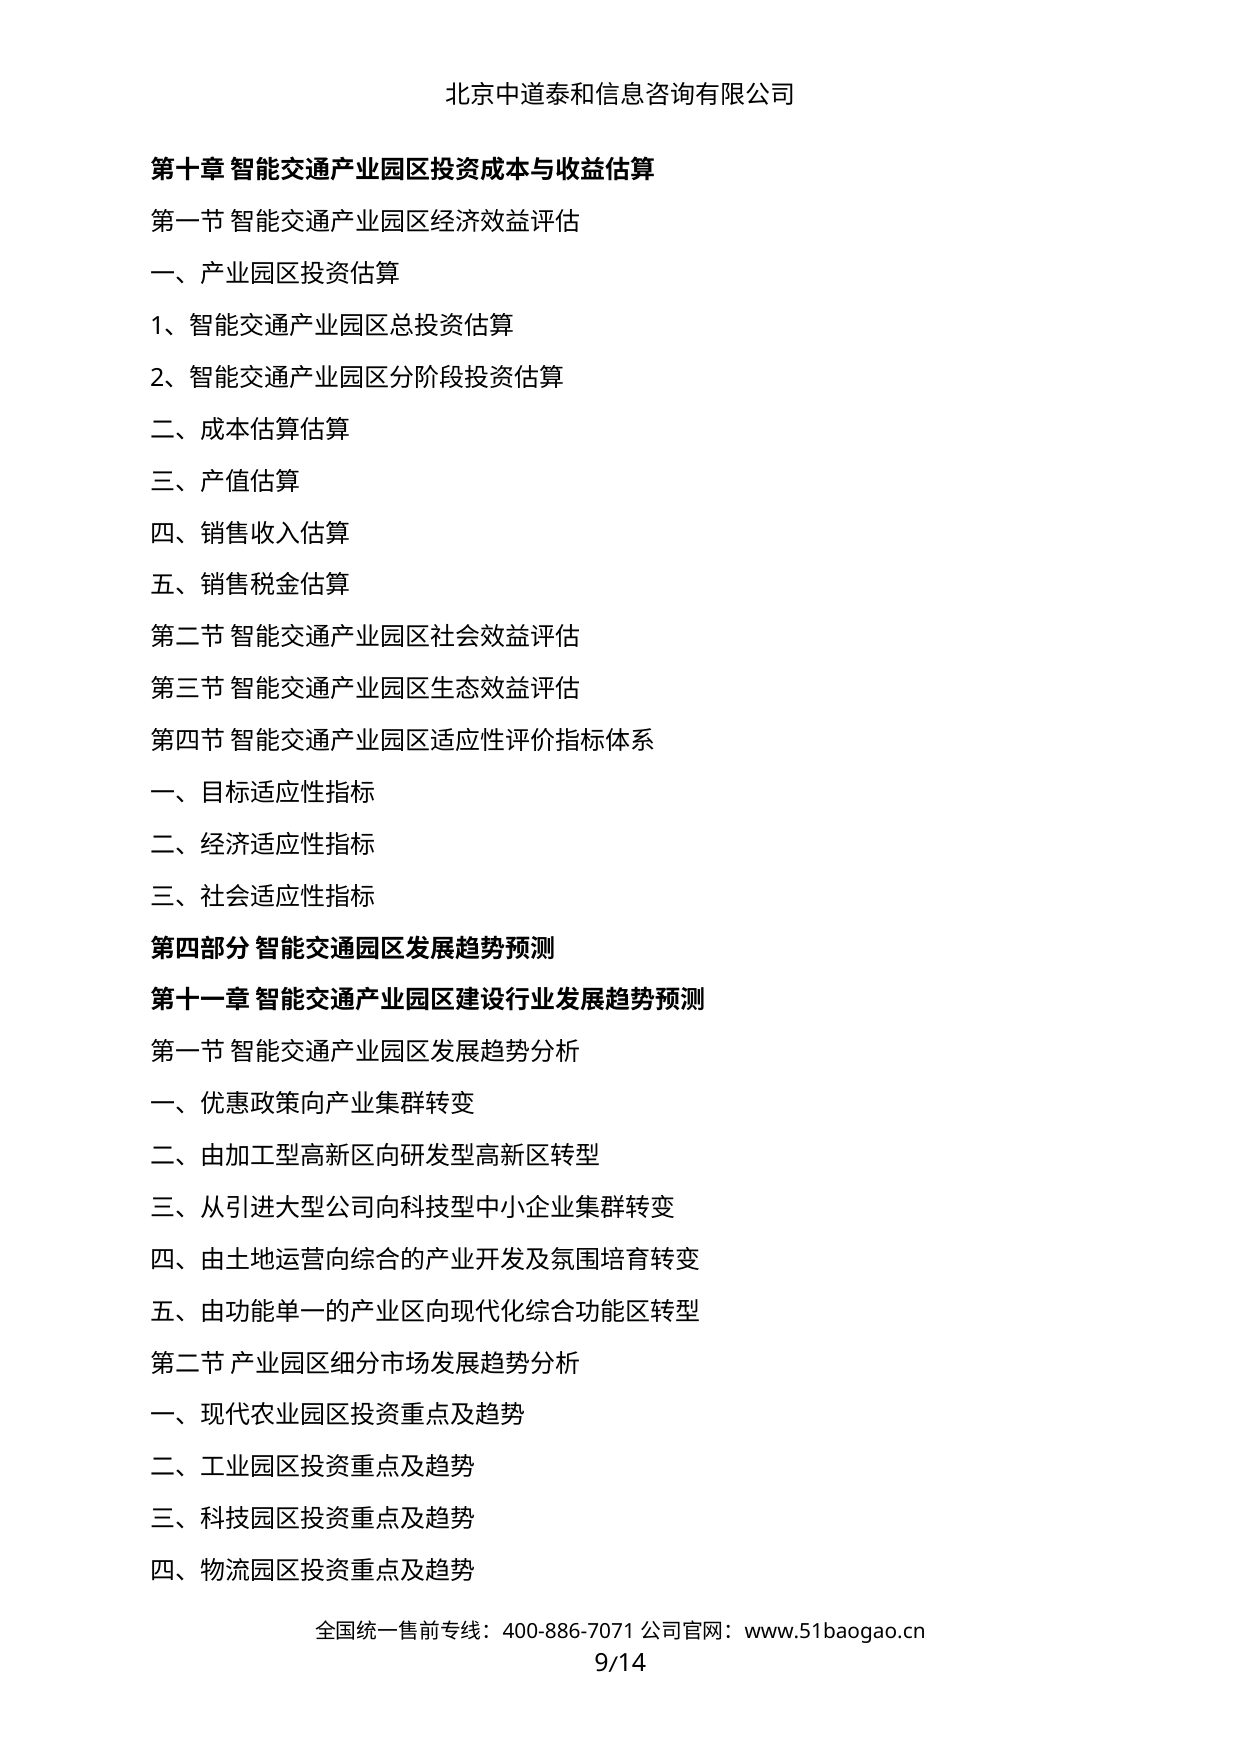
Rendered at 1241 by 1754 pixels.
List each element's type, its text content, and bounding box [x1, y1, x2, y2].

text 第二节 智能交通产业园区社会效益评估 [150, 617, 1090, 653]
text 一、优惠政策向产业集群转变 [150, 1084, 1090, 1120]
text 四、由土地运营向综合的产业开发及氛围培育转变 [150, 1239, 1090, 1276]
text 二、由加工型高新区向研发型高新区转型 [150, 1136, 1090, 1172]
text 第一节 智能交通产业园区发展趋势分析 [150, 1032, 1090, 1068]
text 第十一章 智能交通产业园区建设行业发展趋势预测 [150, 980, 1090, 1016]
text 第四节 智能交通产业园区适应性评价指标体系 [150, 721, 1090, 757]
text 第一节 智能交通产业园区经济效益评估 [150, 202, 1090, 238]
text 第四部分 智能交通园区发展趋势预测 [150, 928, 1090, 964]
text 四、物流园区投资重点及趋势 [150, 1551, 1090, 1587]
text 五、由功能单一的产业区向现代化综合功能区转型 [150, 1291, 1090, 1327]
text 五、销售税金估算 [150, 565, 1090, 601]
text 三、社会适应性指标 [150, 876, 1090, 912]
text 1、智能交通产业园区总投资估算 [150, 306, 1090, 342]
text 一、产业园区投资估算 [150, 254, 1090, 290]
text 一、目标适应性指标 [150, 772, 1090, 809]
text 第三节 智能交通产业园区生态效益评估 [150, 669, 1090, 705]
text 二、经济适应性指标 [150, 824, 1090, 861]
text 三、从引进大型公司向科技型中小企业集群转变 [150, 1187, 1090, 1224]
text 四、销售收入估算 [150, 513, 1090, 549]
text 第十章 智能交通产业园区投资成本与收益估算 [150, 150, 1090, 186]
text 二、成本估算估算 [150, 409, 1090, 446]
text 三、科技园区投资重点及趋势 [150, 1499, 1090, 1535]
text 三、产值估算 [150, 461, 1090, 497]
text 一、现代农业园区投资重点及趋势 [150, 1395, 1090, 1431]
text 二、工业园区投资重点及趋势 [150, 1447, 1090, 1483]
text 2、智能交通产业园区分阶段投资估算 [150, 357, 1090, 394]
text 第二节 产业园区细分市场发展趋势分析 [150, 1343, 1090, 1379]
